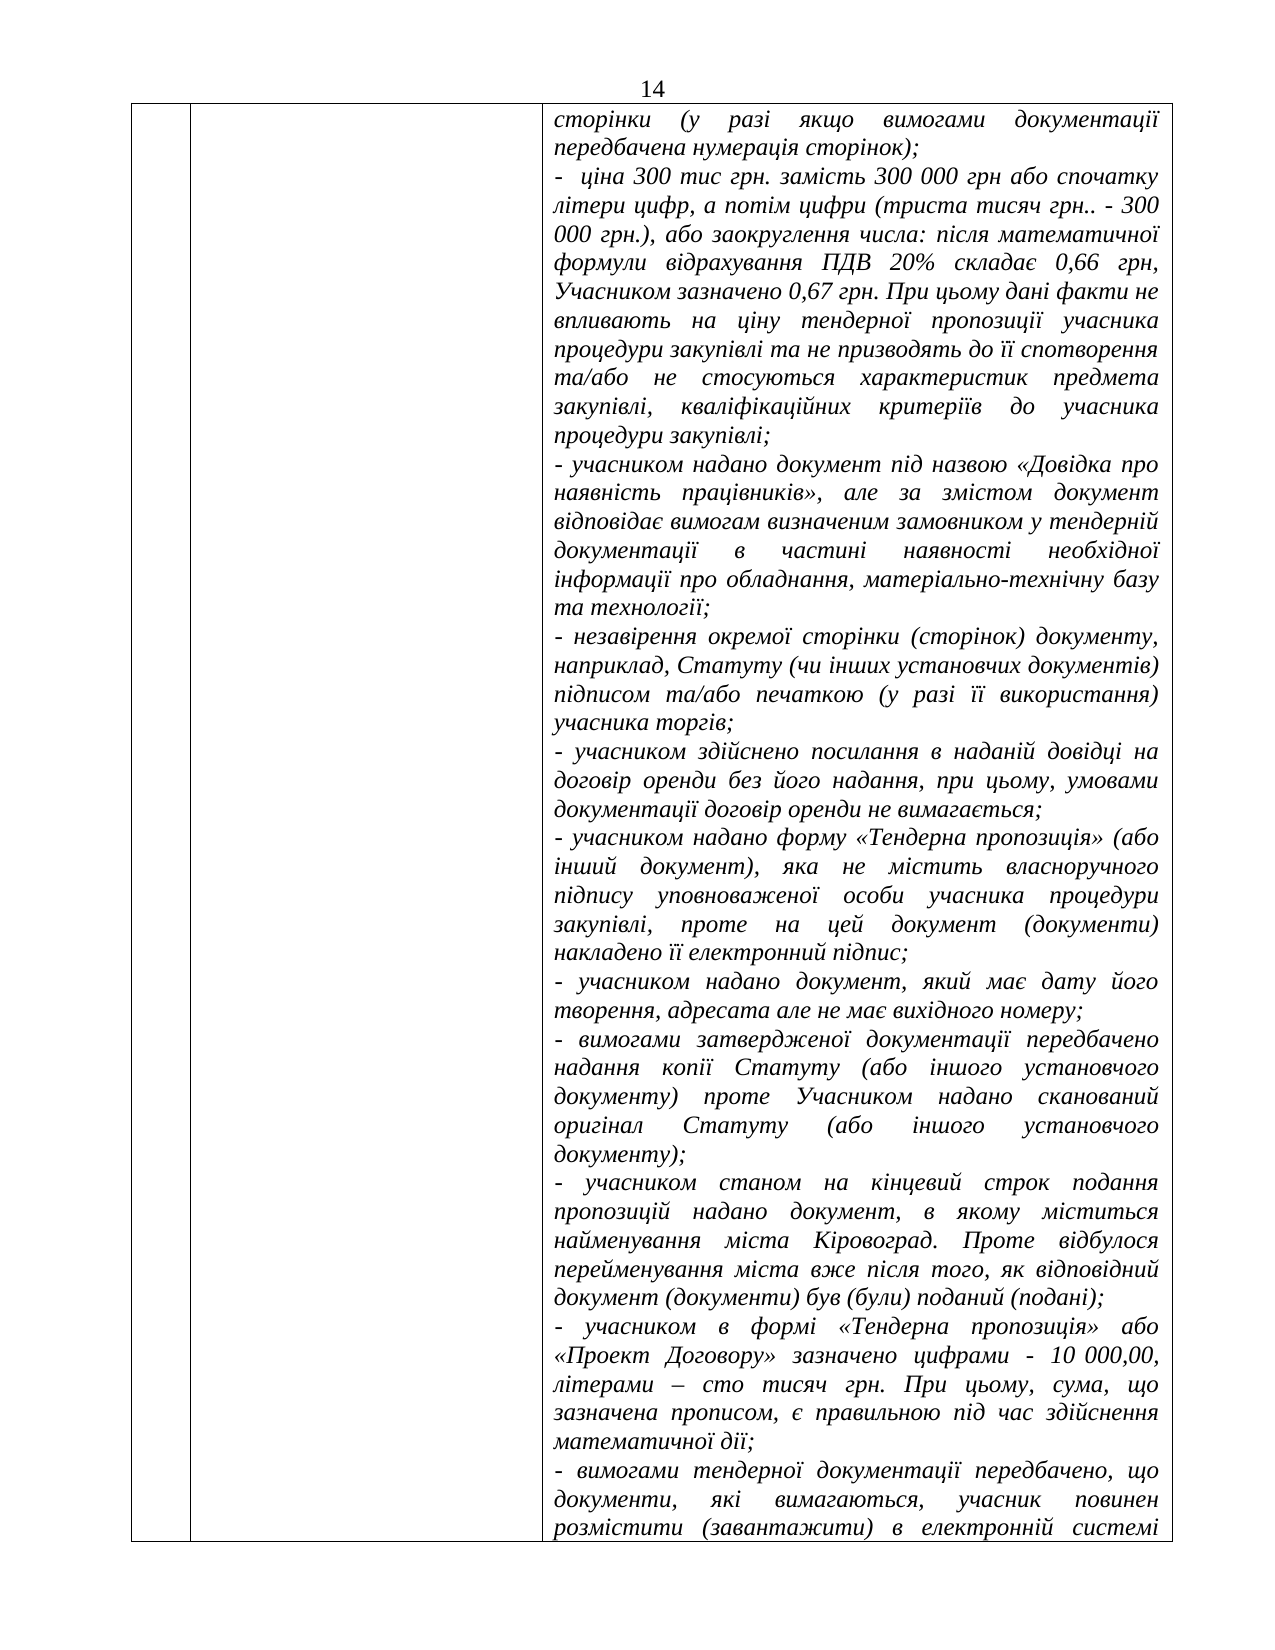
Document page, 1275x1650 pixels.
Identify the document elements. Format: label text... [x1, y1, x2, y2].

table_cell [191, 104, 542, 1541]
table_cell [543, 104, 1172, 1541]
table_cell 1 [132, 104, 190, 1541]
